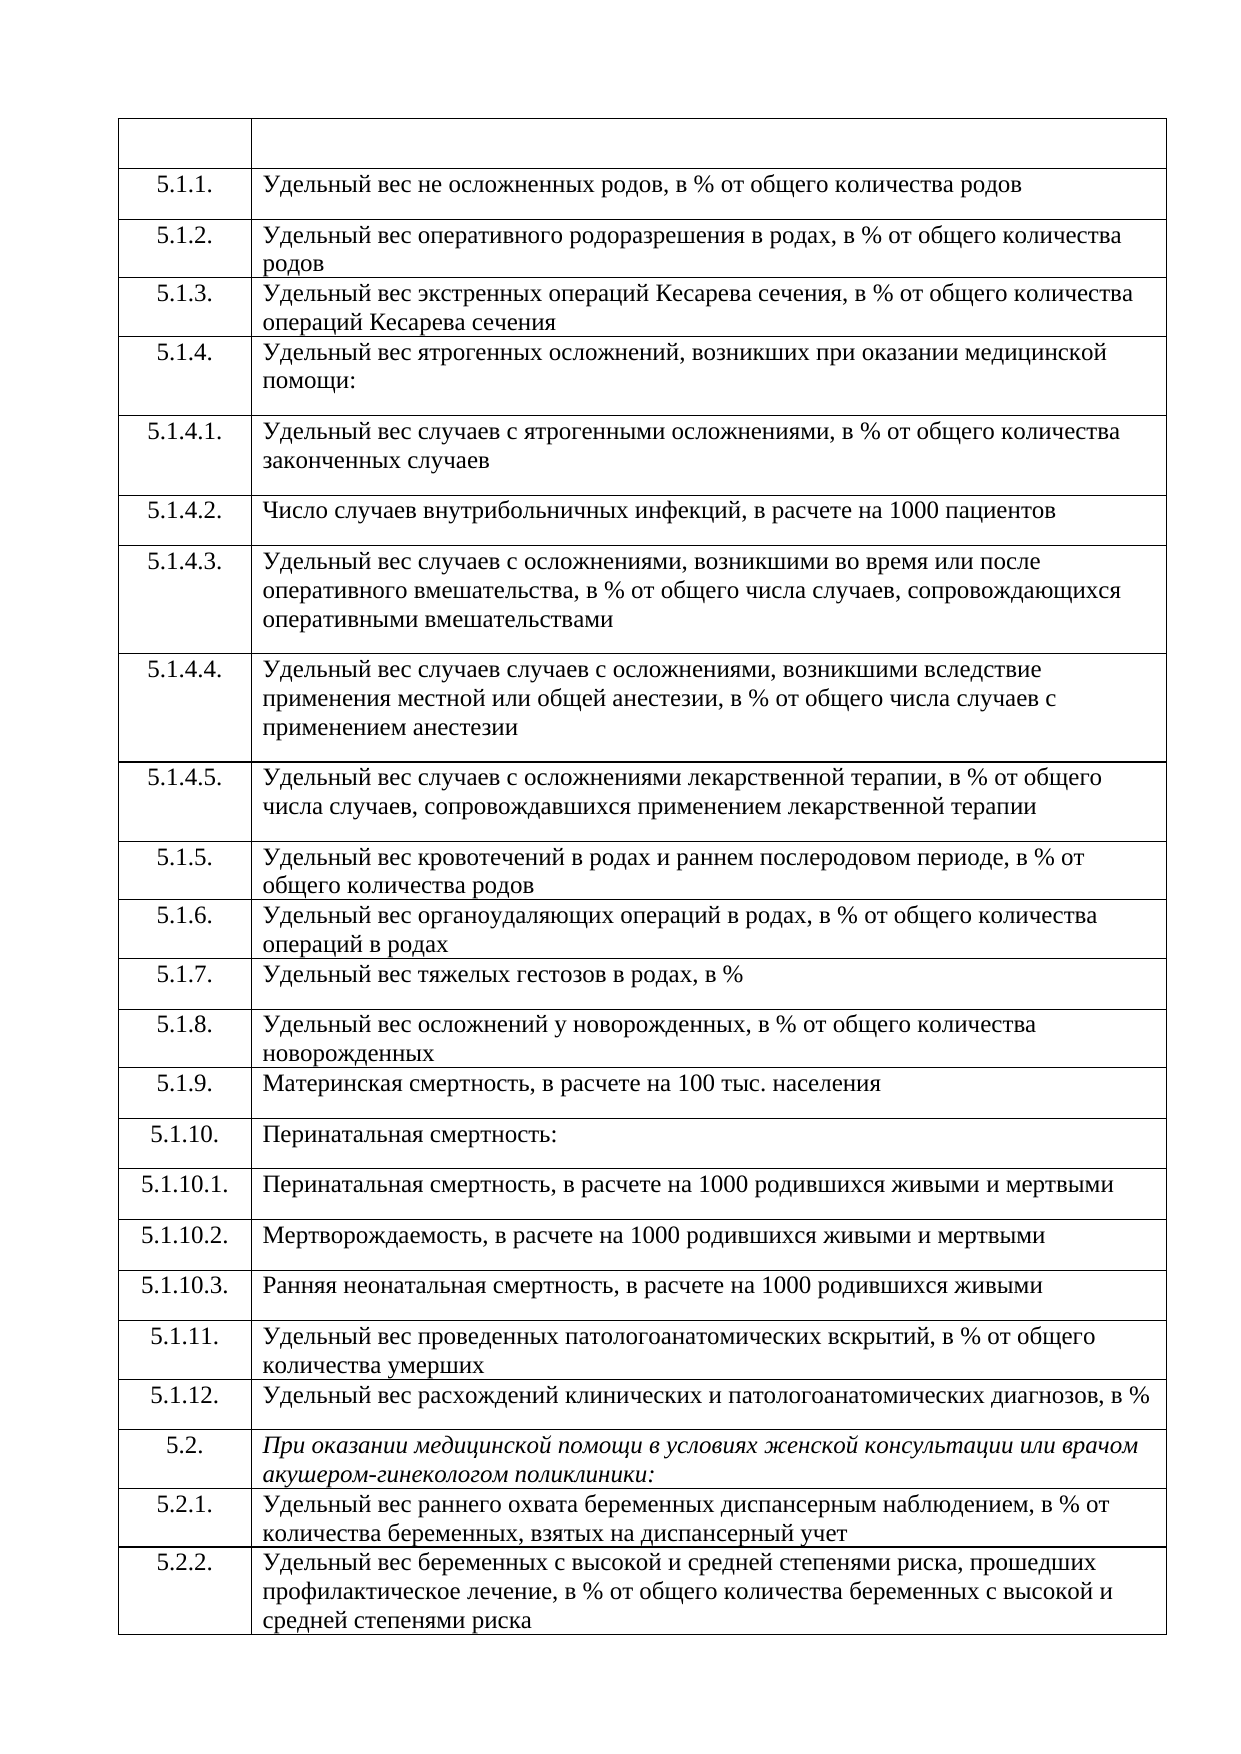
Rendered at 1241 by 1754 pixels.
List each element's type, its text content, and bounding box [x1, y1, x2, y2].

table_cell 5.1.10. [119, 1119, 251, 1168]
table_cell 5.1.7. [119, 959, 251, 1008]
table_cell Мертворождаемость, в расчете на 1000 родившихся живыми и мертвыми [252, 1220, 1166, 1269]
table_cell Удельный вес расхождений клинических и патологоанатомических диагнозов, в % [252, 1380, 1166, 1429]
table_cell 5.1.10.3. [119, 1271, 251, 1320]
table_cell 5.2.2. [119, 1548, 251, 1634]
table_cell 2 [252, 119, 1166, 168]
table_cell Число случаев внутрибольничных инфекций, в расчете на 1000 пациентов [252, 496, 1166, 545]
table_cell 5.1.2. [119, 220, 251, 277]
table_cell Удельный вес случаев с осложнениями, возникшими во время или после оперативного вмешательства, в % от общего числа случаев, сопровождающихся оперативными вмешательствами [252, 546, 1166, 653]
table_cell 5.1.4. [119, 337, 251, 415]
table_cell Материнская смертность, в расчете на 100 тыс. населения [252, 1068, 1166, 1118]
table_cell 5.1.4.3. [119, 546, 251, 653]
table_cell Перинатальная смертность: [252, 1119, 1166, 1168]
table_cell 5.1.5. [119, 842, 251, 899]
table_cell При оказании медицинской помощи в условиях женской консультации или врачом акушером-гинекологом поликлиники: [252, 1430, 1166, 1488]
table_cell Удельный вес беременных с высокой и средней степенями риска, прошедших профилактическое лечение, в % от общего количества беременных с высокой и средней степенями риска [252, 1548, 1166, 1634]
table_cell 5.1.4.1. [119, 416, 251, 494]
table_cell 5.1.8. [119, 1010, 251, 1067]
table_cell Ранняя неонатальная смертность, в расчете на 1000 родившихся живыми [252, 1271, 1166, 1320]
table_cell 5.1.9. [119, 1068, 251, 1118]
table_cell Удельный вес тяжелых гестозов в родах, в % [252, 959, 1166, 1008]
table_cell Удельный вес проведенных патологоанатомических вскрытий, в % от общего количества умерших [252, 1321, 1166, 1379]
table_cell 5.1.4.2. [119, 496, 251, 545]
table_cell 5.2.1. [119, 1489, 251, 1546]
table_cell 5.1.10.1. [119, 1169, 251, 1219]
table_cell Удельный вес случаев с осложнениями лекарственной терапии, в % от общего числа случаев, сопровождавшихся применением лекарственной терапии [252, 763, 1166, 841]
table_cell 5.1.10.2. [119, 1220, 251, 1269]
table_cell Удельный вес ятрогенных осложнений, возникших при оказании медицинской помощи: [252, 337, 1166, 415]
table_cell Удельный вес экстренных операций Кесарева сечения, в % от общего количества операций Кесарева сечения [252, 278, 1166, 336]
table_cell 5.1.1. [119, 169, 251, 219]
table_cell 5.1.6. [119, 900, 251, 958]
table_cell Удельный вес кровотечений в родах и раннем послеродовом периоде, в % от общего количества родов [252, 842, 1166, 899]
table_cell 5.1.12. [119, 1380, 251, 1429]
table_cell 5.1.4.4. [119, 654, 251, 761]
table_cell Удельный вес осложнений у новорожденных, в % от общего количества новорожденных [252, 1010, 1166, 1067]
table_cell 5.2. [119, 1430, 251, 1488]
table_cell Удельный вес оперативного родоразрешения в родах, в % от общего количества родов [252, 220, 1166, 277]
table_cell Удельный вес случаев с ятрогенными осложнениями, в % от общего количества законченных случаев [252, 416, 1166, 494]
table_cell Удельный вес органоудаляющих операций в родах, в % от общего количества операций в родах [252, 900, 1166, 958]
table_cell Удельный вес раннего охвата беременных диспансерным наблюдением, в % от количества беременных, взятых на диспансерный учет [252, 1489, 1166, 1546]
table_cell Удельный вес не осложненных родов, в % от общего количества родов [252, 169, 1166, 219]
table_cell 5.1.3. [119, 278, 251, 336]
table_cell Перинатальная смертность, в расчете на 1000 родившихся живыми и мертвыми [252, 1169, 1166, 1219]
table_cell 5.1.11. [119, 1321, 251, 1379]
table_cell 5.1.4.5. [119, 763, 251, 841]
table_cell 1 [119, 119, 251, 168]
table_cell Удельный вес случаев случаев с осложнениями, возникшими вследствие применения местной или общей анестезии, в % от общего числа случаев с применением анестезии [252, 654, 1166, 761]
